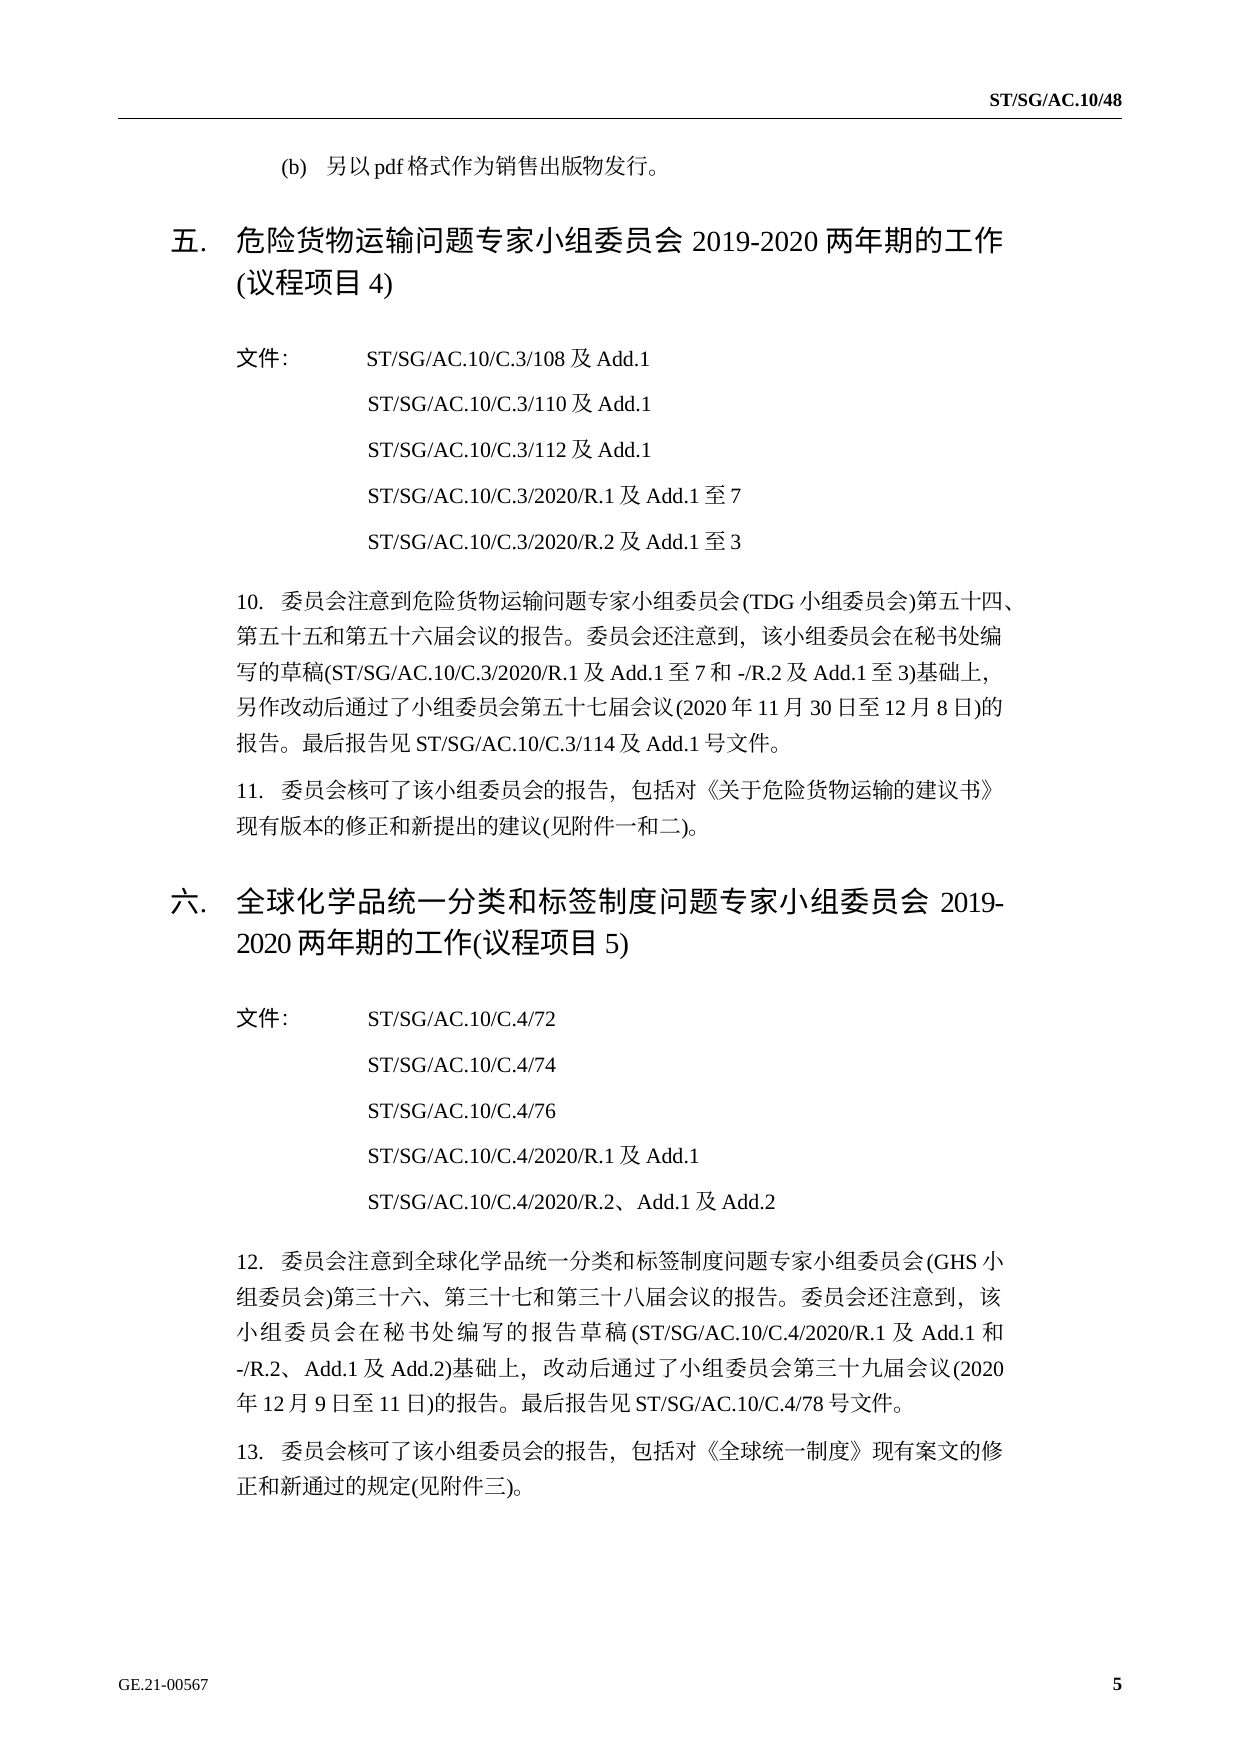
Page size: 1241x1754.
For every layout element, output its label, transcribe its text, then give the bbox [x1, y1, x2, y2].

text 11. 委员会核可了该小组委员会的报告，包括对《关于危险货物运输的建议书》现有版本的修正和新提出的建议(见附件一和二)。 [236, 771, 1004, 841]
text ST/SG/AC.10/C.4/2020/R.1及Add.1 [367, 1137, 1004, 1171]
text 文件： ST/SG/AC.10/C.3/108及Add.1 [236, 339, 1004, 373]
text ST/SG/AC.10/C.4/76 [367, 1091, 1004, 1125]
text ST/SG/AC.10/C.4/74 [367, 1046, 1004, 1079]
text ST/SG/AC.10/C.3/112及Add.1 [367, 431, 1004, 464]
list 另以pdf格式作为销售出版物发行。 [236, 148, 1004, 181]
text 文件： ST/SG/AC.10/C.4/72 [236, 1000, 1004, 1033]
text ST/SG/AC.10/C.3/110及Add.1 [367, 385, 1004, 418]
text ST/SG/AC.10/C.3/2020/R.1及Add.1至7 [367, 477, 1004, 510]
text ST/SG/AC.10/C.3/2020/R.2及Add.1至3 [367, 523, 1004, 556]
text 10. 委员会注意到危险货物运输问题专家小组委员会(TDG小组委员会)第五十四、第五十五和第五十六届会议的报告。委员会还注意到，该小组委员会在秘书处编写的草稿(ST/SG/AC.10/C.3/2020/R.1及Add.1至7和 -/R.2及Add.1至3)基础上，另作改动后通过了小组委员会第五十七届会议(2020年11月30日至12月8日)的报告。最后报告见ST/SG/AC.10/C.3/114及Add.1号文件。 [236, 581, 1004, 758]
text 12. 委员会注意到全球化学品统一分类和标签制度问题专家小组委员会(GHS小组委员会)第三十六、第三十七和第三十八届会议的报告。委员会还注意到，该小组委员会在秘书处编写的报告草稿(ST/SG/AC.10/C.4/2020/R.1及Add.1和 -/R.2、Add.1及Add.2)基础上，改动后通过了小组委员会第三十九届会议(2020年12月9日至11日)的报告。最后报告见ST/SG/AC.10/C.4/78号文件。 [236, 1241, 1004, 1418]
text 五. 危险货物运输问题专家小组委员会2019-2020两年期的工作(议程项目4) [118, 218, 1004, 302]
text 六. 全球化学品统一分类和标签制度问题专家小组委员会2019-2020两年期的工作(议程项目5) [118, 879, 1004, 962]
text 13. 委员会核可了该小组委员会的报告，包括对《全球统一制度》现有案文的修正和新通过的规定(见附件三)。 [236, 1431, 1004, 1502]
text ST/SG/AC.10/C.4/2020/R.2、Add.1及Add.2 [367, 1183, 1004, 1216]
